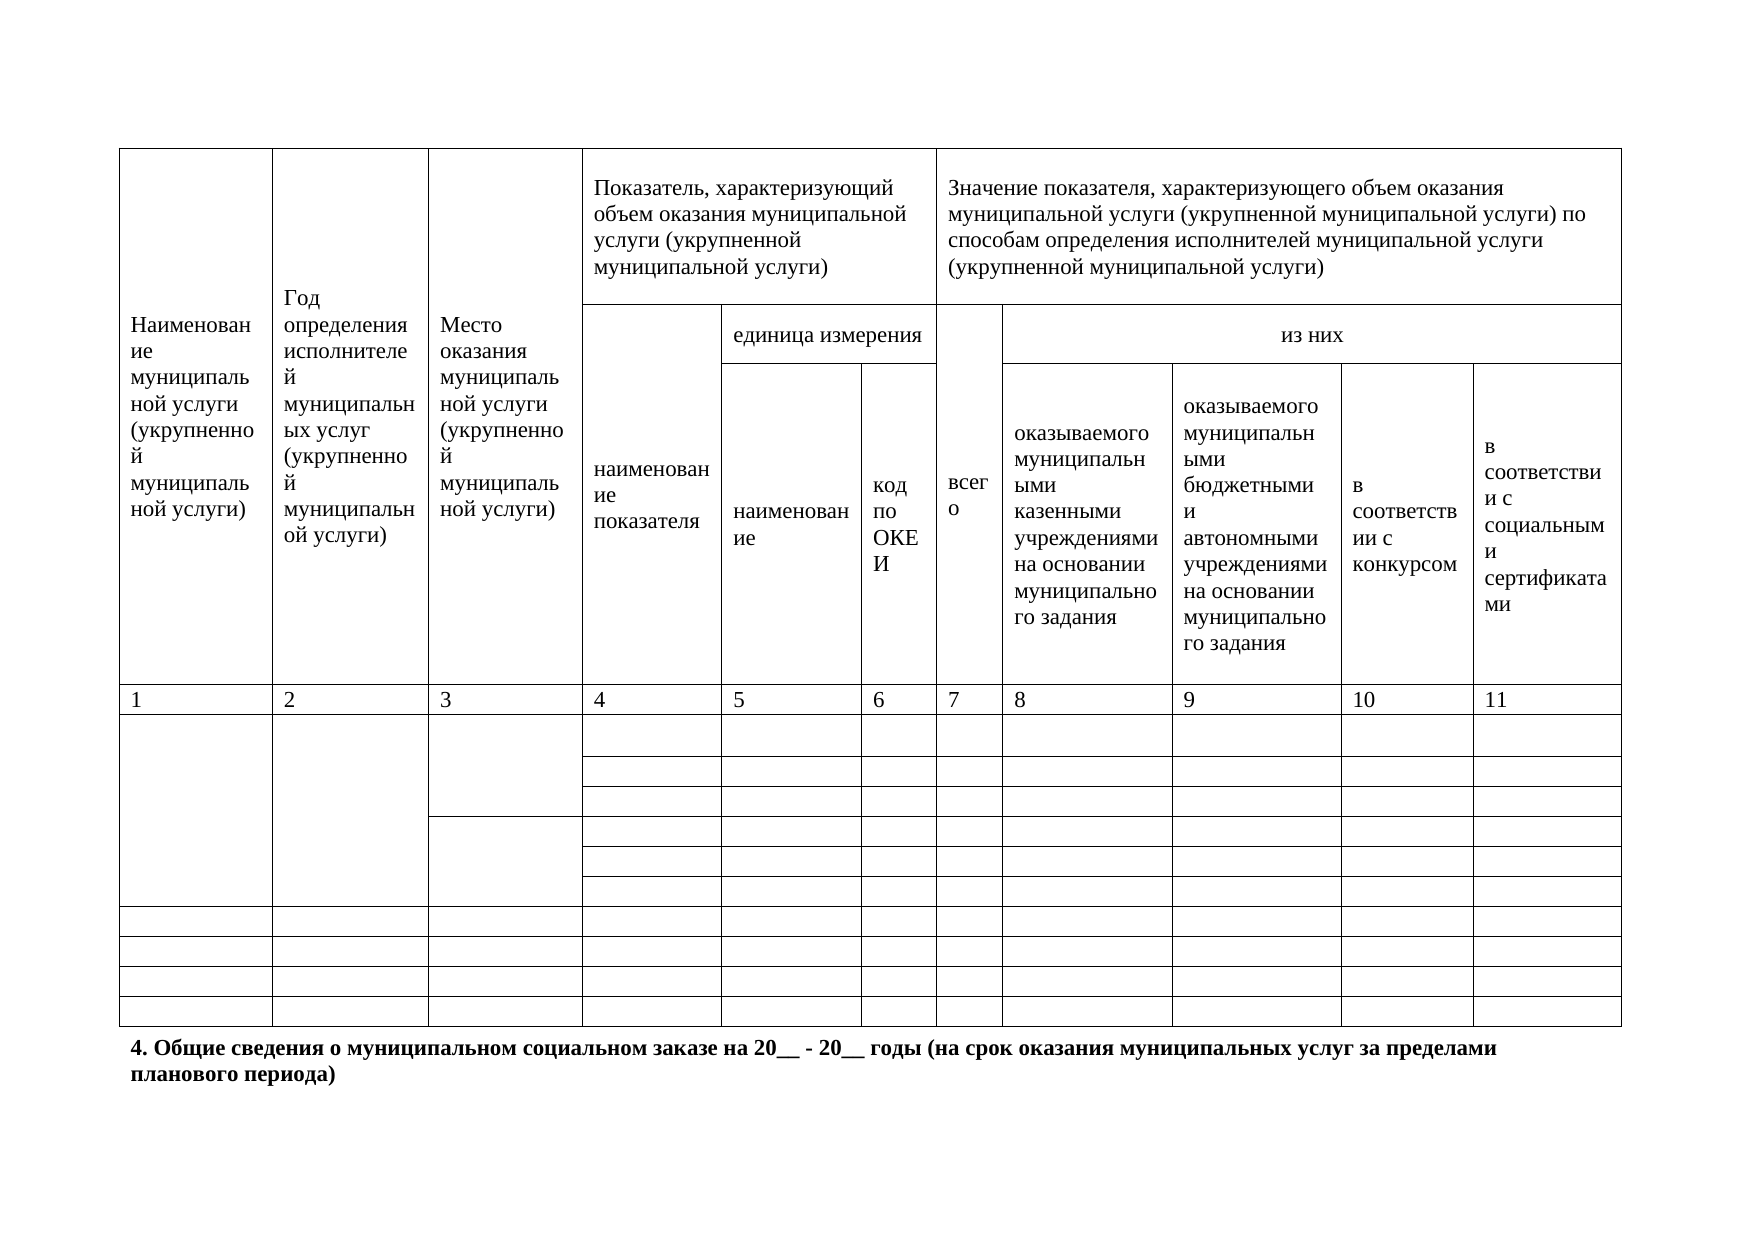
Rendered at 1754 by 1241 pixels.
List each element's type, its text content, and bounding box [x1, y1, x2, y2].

table_cell 10 [1342, 685, 1473, 714]
table_cell [583, 757, 721, 786]
table_cell [1342, 787, 1473, 816]
table_cell [937, 787, 1002, 816]
table_cell [722, 715, 861, 756]
table_cell [722, 877, 861, 906]
table_cell [1173, 997, 1341, 1026]
table_cell [273, 997, 428, 1026]
table_cell наименование показателя [583, 305, 721, 684]
table_cell [1003, 847, 1172, 876]
table_cell [722, 817, 861, 846]
table_cell [1474, 877, 1621, 906]
table_cell [1342, 907, 1473, 936]
table_cell [1003, 997, 1172, 1026]
table_cell единица измерения [722, 305, 936, 363]
table_cell [722, 967, 861, 996]
table_cell [1173, 937, 1341, 966]
table_cell в соответствии с конкурсом [1342, 364, 1473, 684]
table_cell [1173, 877, 1341, 906]
table_cell [862, 907, 936, 936]
table_cell 6 [862, 685, 936, 714]
table_cell [429, 997, 582, 1026]
table_cell всего [937, 305, 1002, 684]
table_cell [583, 847, 721, 876]
table_cell [429, 715, 582, 816]
table_cell [722, 757, 861, 786]
table_cell оказываемого муниципальными бюджетными и автономными учреждениями на основании муниципального задания [1173, 364, 1341, 684]
table_cell [937, 907, 1002, 936]
table_cell [120, 907, 272, 936]
table_cell [583, 967, 721, 996]
table_cell 8 [1003, 685, 1172, 714]
table_cell Наименование муниципальной услуги (укрупненной муниципальной услуги) [120, 149, 272, 684]
table_cell [937, 877, 1002, 906]
table_cell [583, 907, 721, 936]
table_cell [722, 997, 861, 1026]
table_cell [429, 907, 582, 936]
table_cell [120, 967, 272, 996]
table_cell [937, 997, 1002, 1026]
table_cell [937, 757, 1002, 786]
table_cell [1003, 817, 1172, 846]
table_cell Место оказания муниципальной услуги (укрупненной муниципальной услуги) [429, 149, 582, 684]
table_cell [862, 847, 936, 876]
table_cell [120, 937, 272, 966]
table_cell [1342, 997, 1473, 1026]
table_cell [273, 907, 428, 936]
table_cell 7 [937, 685, 1002, 714]
table_cell [583, 937, 721, 966]
table_cell [1342, 757, 1473, 786]
table_cell [1173, 817, 1341, 846]
table_cell [937, 937, 1002, 966]
table_cell наименование [722, 364, 861, 684]
table_cell [1474, 757, 1621, 786]
table_cell [1342, 847, 1473, 876]
table_cell [1474, 997, 1621, 1026]
table_cell [273, 967, 428, 996]
table_cell [1173, 715, 1341, 756]
table_cell [722, 847, 861, 876]
table_cell Значение показателя, характеризующего объем оказания муниципальной услуги (укрупненной муниципальной услуги) по способам определения исполнителей муниципальной услуги (укрупненной муниципальной услуги) [937, 149, 1621, 304]
table_cell [937, 967, 1002, 996]
table_cell [583, 877, 721, 906]
table_cell [583, 997, 721, 1026]
table_cell [937, 847, 1002, 876]
table_cell [1342, 877, 1473, 906]
table_cell [1474, 787, 1621, 816]
table_cell 4. Общие сведения о муниципальном социальном заказе на 20__ - 20__ годы (на срок оказания муниципальных услуг за пределами планового периода) [119, 1027, 1622, 1093]
table_cell [1003, 967, 1172, 996]
table_cell [862, 757, 936, 786]
table_cell Год определения исполнителей муниципальных услуг (укрупненной муниципальной услуги) [273, 149, 428, 684]
table_cell [1474, 967, 1621, 996]
table_cell [429, 967, 582, 996]
table_cell [583, 787, 721, 816]
table_cell [862, 967, 936, 996]
table_cell [1003, 907, 1172, 936]
table_cell [1003, 877, 1172, 906]
table_cell 2 [273, 685, 428, 714]
table_cell Показатель, характеризующий объем оказания муниципальной услуги (укрупненной муниципальной услуги) [583, 149, 936, 304]
table_cell [120, 997, 272, 1026]
table_cell 11 [1474, 685, 1621, 714]
table_cell [1173, 967, 1341, 996]
table_cell [1173, 787, 1341, 816]
table_cell 3 [429, 685, 582, 714]
table_cell [1474, 817, 1621, 846]
table_cell 9 [1173, 685, 1341, 714]
table_cell [1342, 817, 1473, 846]
table_cell [862, 817, 936, 846]
table_cell [1003, 937, 1172, 966]
table_cell [1003, 757, 1172, 786]
table_cell [120, 715, 272, 906]
table_cell [862, 997, 936, 1026]
table_cell [1003, 787, 1172, 816]
table_cell [583, 715, 721, 756]
table_cell [722, 907, 861, 936]
table_cell [273, 937, 428, 966]
table_cell [862, 877, 936, 906]
table_cell [429, 817, 582, 906]
table_cell [1342, 715, 1473, 756]
table_cell в соответствии с социальными сертификатами [1474, 364, 1621, 684]
table_cell код по ОКЕИ [862, 364, 936, 684]
table_cell [1474, 847, 1621, 876]
table_cell [722, 937, 861, 966]
table_cell 5 [722, 685, 861, 714]
table_cell оказываемого муниципальными казенными учреждениями на основании муниципального задания [1003, 364, 1172, 684]
table_cell из них [1003, 305, 1621, 363]
table_cell [1003, 715, 1172, 756]
table_cell [1173, 757, 1341, 786]
table_cell 4 [583, 685, 721, 714]
table_cell [937, 817, 1002, 846]
table_cell [1173, 847, 1341, 876]
table_cell [1173, 907, 1341, 936]
table_cell [273, 715, 428, 906]
table_cell [1342, 967, 1473, 996]
table_cell [1342, 937, 1473, 966]
table_cell [937, 715, 1002, 756]
table_cell [583, 817, 721, 846]
table_cell [862, 787, 936, 816]
table_cell [862, 715, 936, 756]
table_cell [429, 937, 582, 966]
table_cell [1474, 937, 1621, 966]
table_cell [1474, 907, 1621, 936]
table_cell 1 [120, 685, 272, 714]
table_cell [1474, 715, 1621, 756]
table_cell [722, 787, 861, 816]
table_cell [862, 937, 936, 966]
